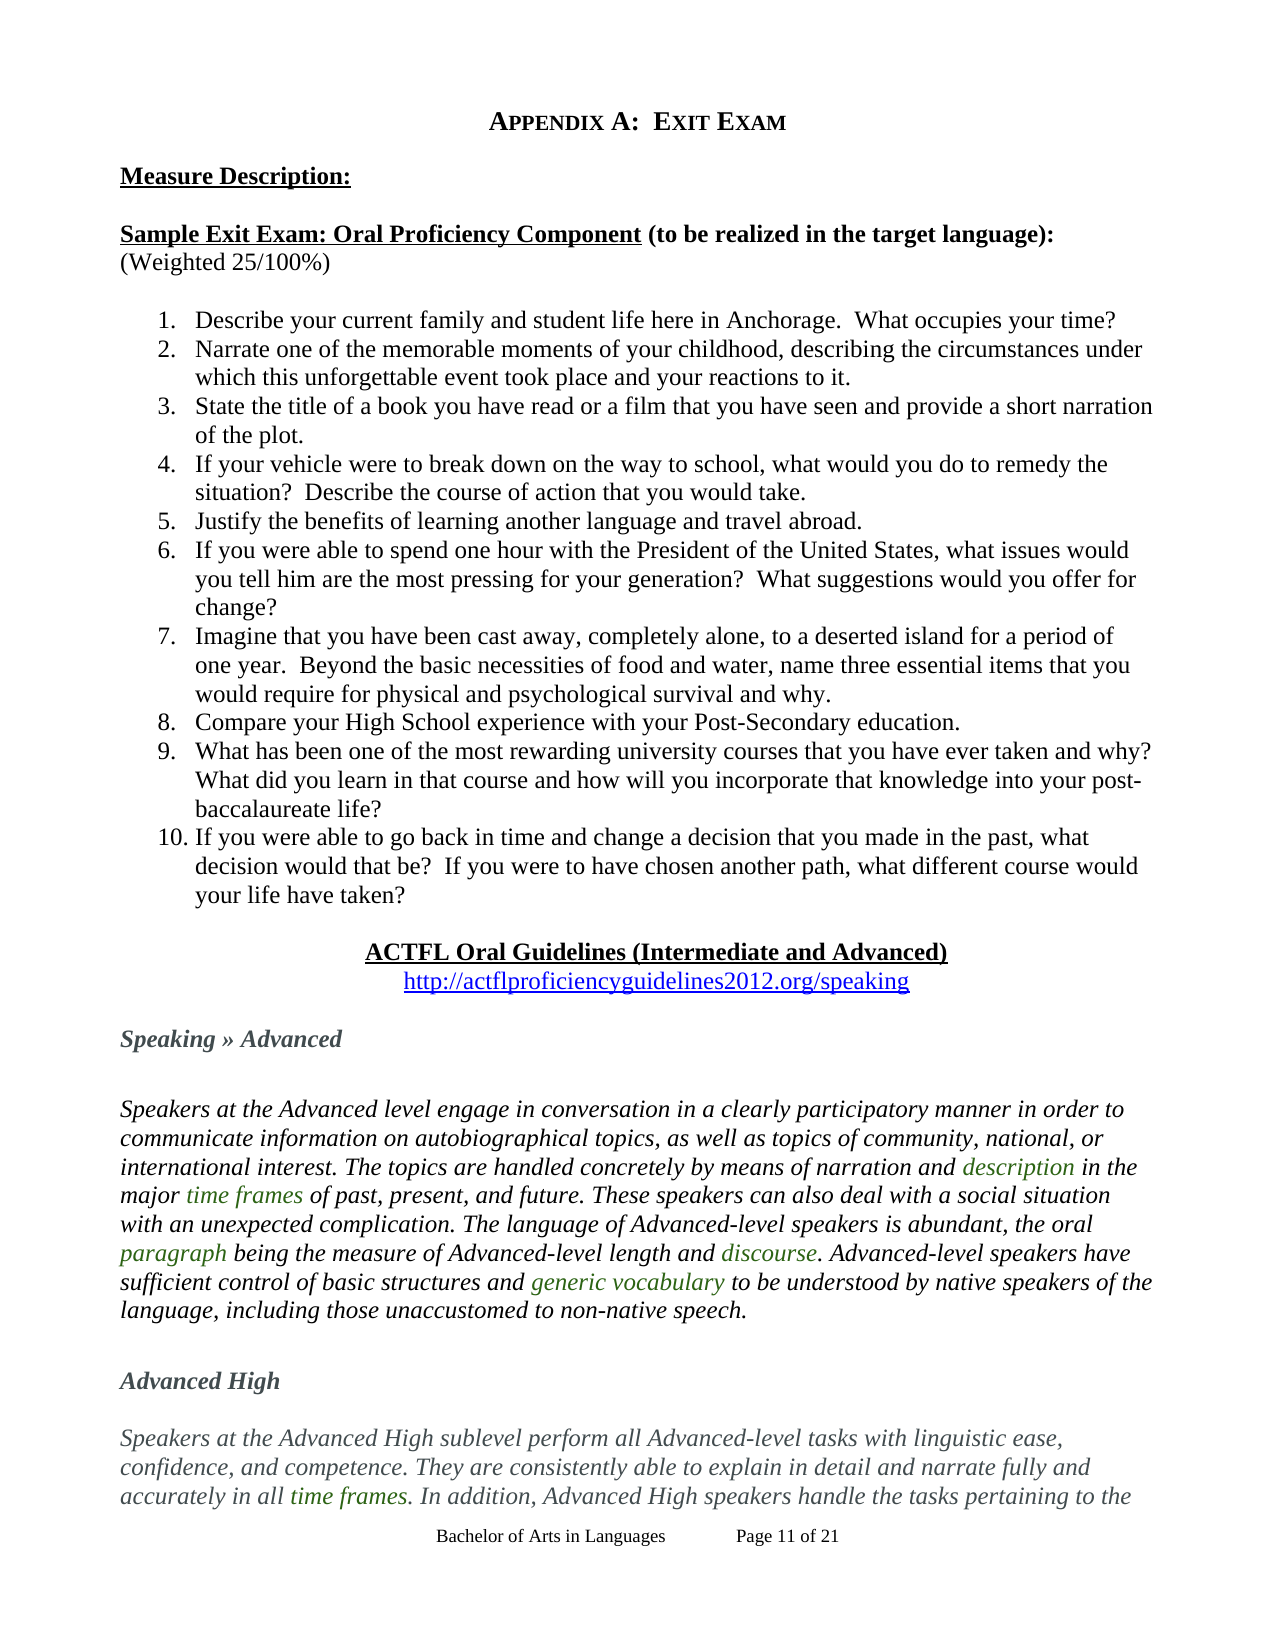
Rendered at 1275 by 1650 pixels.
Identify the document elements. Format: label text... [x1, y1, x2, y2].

subtitle Appendix A: Exit Exam [120, 105, 1155, 136]
list Justify the benefits of learning another language and travel abroad. [157, 506, 1155, 535]
list Narrate one of the memorable moments of your childhood, describing the circumstances under which this unforgettable event took place and your reactions to it. [157, 334, 1155, 391]
list Imagine that you have been cast away, completely alone, to a deserted island for a period of one year. Beyond the basic necessities of food and water, name three essential items that you would require for physical and psychological survival and why. [157, 621, 1155, 707]
text Speakers at the Advanced level engage in conversation in a clearly participatory manner in order to communicate information on autobiographical topics, as well as topics of community, national, or international interest. The topics are handled concretely by means of narration and description in the major time frames of past, present, and future. These speakers can also deal with a social situation with an unexpected complication. The language of Advanced-level speakers is abundant, the oral paragraph being the measure of Advanced-level length and discourse. Advanced-level speakers have sufficient control of basic structures and generic vocabulary to be understood by native speakers of the language, including those unaccustomed to non-native speech. [120, 1094, 1155, 1324]
text Advanced High [120, 1366, 1155, 1394]
text ACTFL Oral Guidelines (Intermediate and Advanced) [157, 937, 1155, 966]
list State the title of a book you have read or a film that you have seen and provide a short narration of the plot. [157, 391, 1155, 449]
list What has been one of the most rewarding university courses that you have ever taken and why? What did you learn in that course and how will you incorporate that knowledge into your post-baccalaureate life? [157, 736, 1155, 822]
list Compare your High School experience with your Post-Secondary education. [157, 707, 1155, 736]
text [120, 1423, 1155, 1509]
text http://actflproficiencyguidelines2012.org/speaking [157, 966, 1155, 995]
text Speaking » Advanced [120, 1024, 1155, 1052]
list If you were able to go back in time and change a decision that you made in the past, what decision would that be? If you were to have chosen another path, what different course would your life have taken? [157, 822, 1155, 909]
list If your vehicle were to break down on the way to school, what would you do to remedy the situation? Describe the course of action that you would take. [157, 449, 1155, 506]
subtitle Measure Description: [120, 161, 1155, 190]
list Describe your current family and student life here in Anchorage. What occupies your time? [157, 305, 1155, 334]
list If you were able to spend one hour with the President of the United States, what issues would you tell him are the most pressing for your generation? What suggestions would you offer for change? [157, 535, 1155, 621]
text Sample Exit Exam: Oral Proficiency Component (to be realized in the target language): (Weighted 25/100%) [120, 219, 1155, 276]
